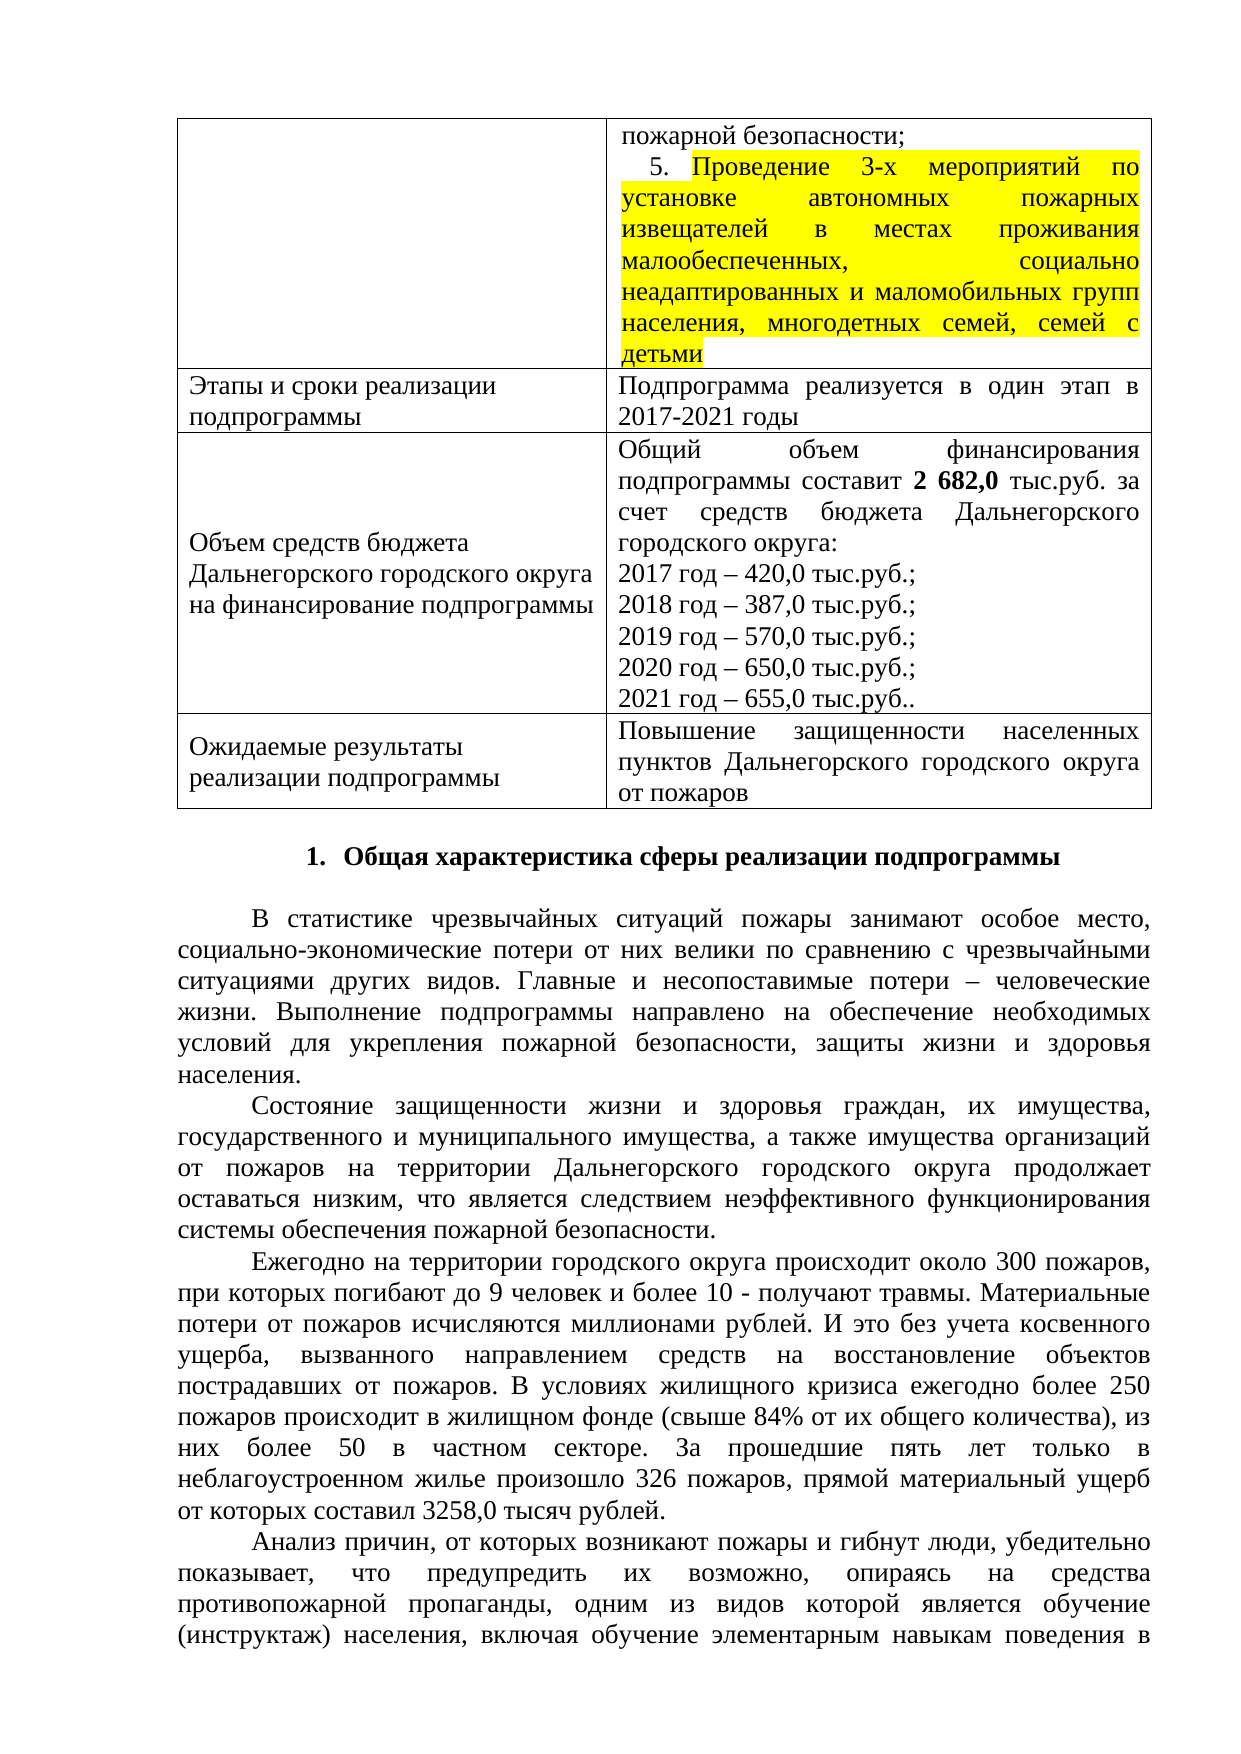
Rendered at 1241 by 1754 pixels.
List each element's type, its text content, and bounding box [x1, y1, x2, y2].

list Общая характеристика сферы реализации подпрограммы [215, 840, 1152, 871]
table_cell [178, 119, 606, 368]
table_cell Этапы и сроки реализации подпрограммы [178, 369, 606, 432]
table_cell Объем средств бюджета Дальнегорского городского округа на финансирование подпрограммы [178, 433, 606, 713]
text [177, 1525, 1152, 1649]
text Состояние защищенности жизни и здоровья граждан, их имущества, государственного и муниципального имущества, а также имущества организаций от пожаров на территории Дальнегорского городского округа продолжает оставаться низким, что является следствием неэффективного функционирования системы обеспечения пожарной безопасности. [177, 1089, 1152, 1244]
table_cell Подпрограмма реализуется в один этап в 2017-2021 годы [607, 369, 1151, 432]
text В статистике чрезвычайных ситуаций пожары занимают особое место, социально-экономические потери от них велики по сравнению с чрезвычайными ситуациями других видов. Главные и несопоставимые потери – человеческие жизни. Выполнение подпрограммы направлено на обеспечение необходимых условий для укрепления пожарной безопасности, защиты жизни и здоровья населения. [177, 902, 1152, 1089]
table_cell Повышение защищенности населенных пунктов Дальнегорского городского округа от пожаров [607, 714, 1151, 807]
table_cell Ожидаемые результаты реализации подпрограммы [178, 714, 606, 807]
text Ежегодно на территории городского округа происходит около 300 пожаров, при которых погибают до 9 человек и более 10 - получают травмы. Материальные потери от пожаров исчисляются миллионами рублей. И это без учета косвенного ущерба, вызванного направлением средств на восстановление объектов пострадавших от пожаров. В условиях жилищного кризиса ежегодно более 250 пожаров происходит в жилищном фонде (свыше 84% от их общего количества), из них более 50 в частном секторе. За прошедшие пять лет только в неблагоустроенном жилье произошло 326 пожаров, прямой материальный ущерб от которых составил 3258,0 тысяч рублей. [177, 1244, 1152, 1525]
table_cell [607, 119, 1151, 368]
table_cell Общий объем финансирования подпрограммы составит 2 682,0 тыс.руб. за счет средств бюджета Дальнегорского городского округа: 2017 год – 420,0 тыс.руб.; 2018 год – 387,0 тыс.руб.; 2019 год – 570,0 тыс.руб.; 2020 год – 650,0 тыс.руб.; 2021 год – 655,0 тыс.руб.. [607, 433, 1151, 713]
